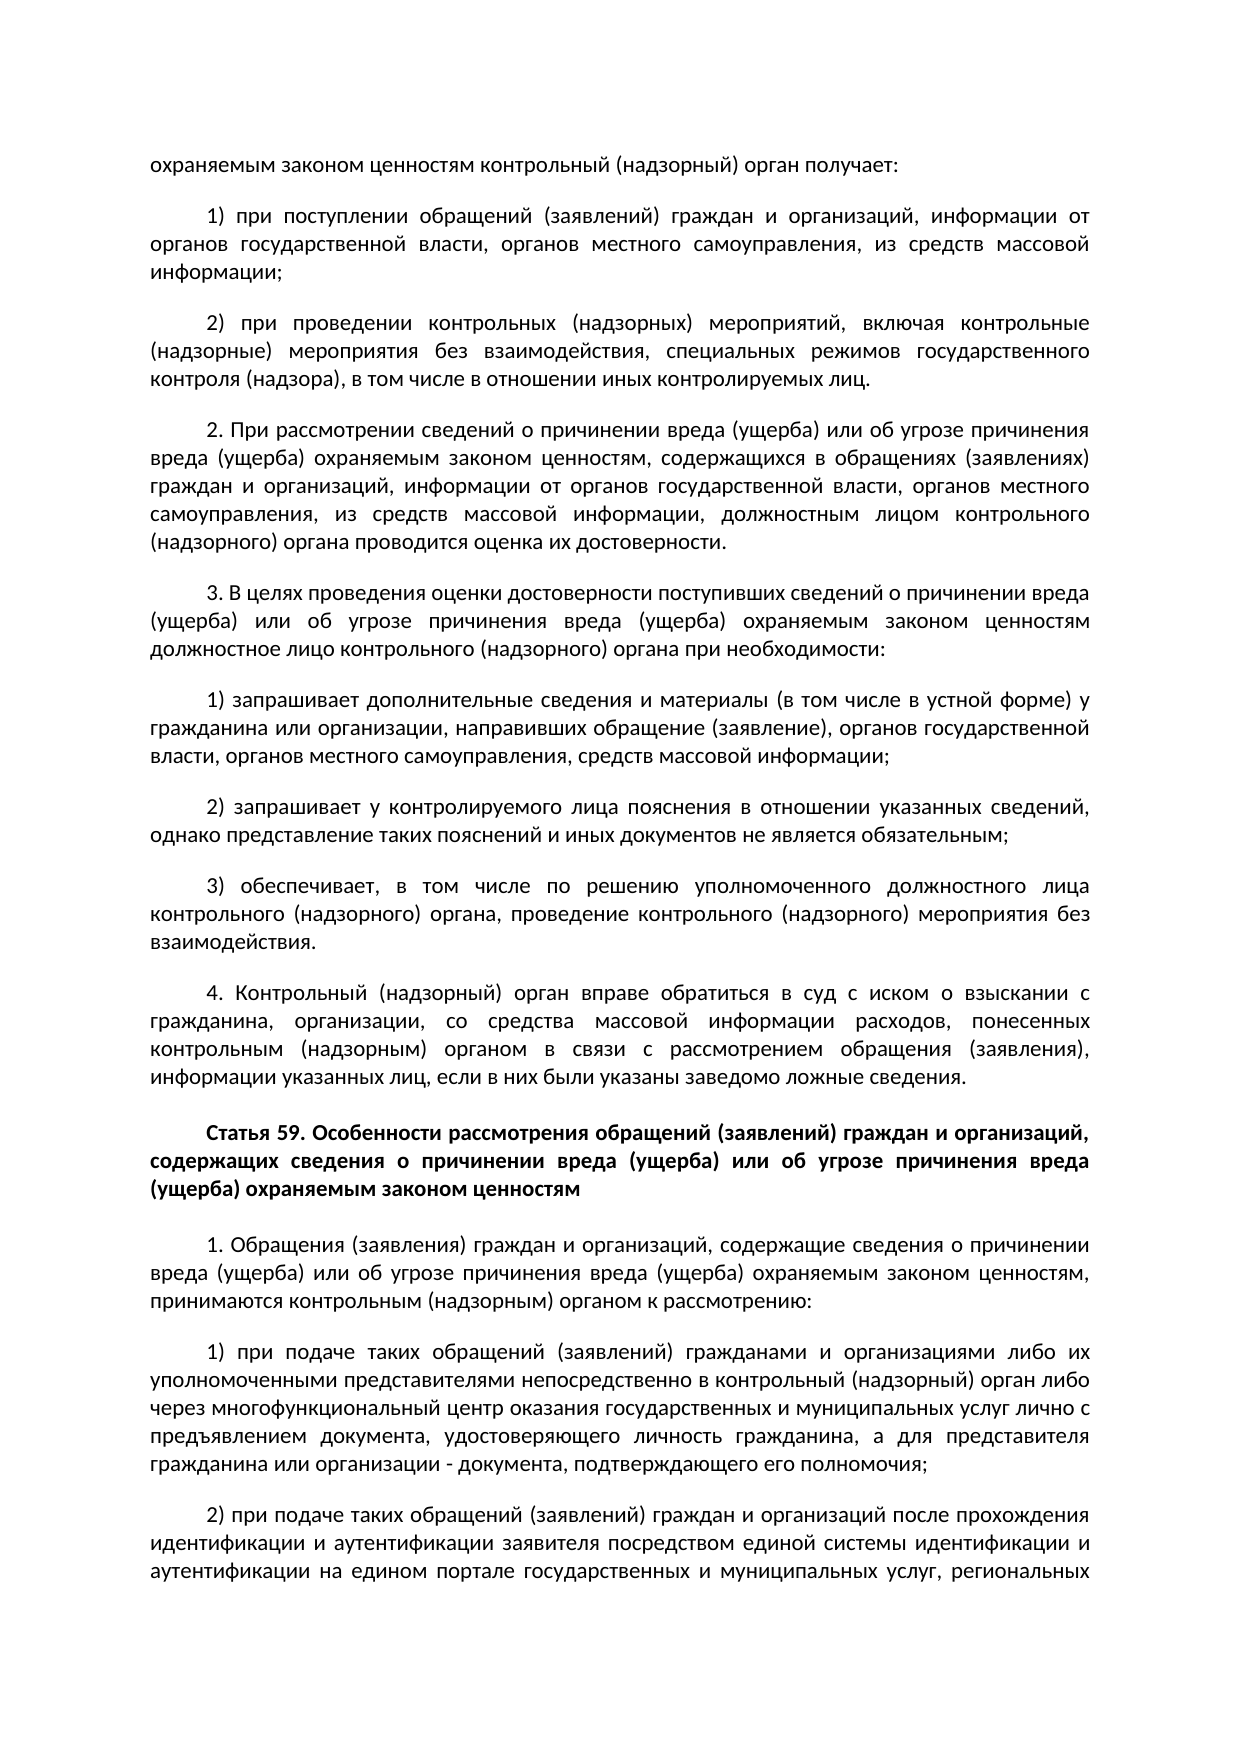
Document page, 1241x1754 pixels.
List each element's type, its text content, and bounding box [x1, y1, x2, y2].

text 3) обеспечивает, в том числе по решению уполномоченного должностного лица контрольного (надзорного) органа, проведение контрольного (надзорного) мероприятия без взаимодействия. [150, 871, 1090, 955]
text 4. Контрольный (надзорный) орган вправе обратиться в суд с иском о взыскании с гражданина, организации, со средства массовой информации расходов, понесенных контрольным (надзорным) органом в связи с рассмотрением обращения (заявления), информации указанных лиц, если в них были указаны заведомо ложные сведения. [150, 978, 1090, 1090]
text 1) запрашивает дополнительные сведения и материалы (в том числе в устной форме) у гражданина или организации, направивших обращение (заявление), органов государственной власти, органов местного самоуправления, средств массовой информации; [150, 685, 1090, 769]
text 2) при проведении контрольных (надзорных) мероприятий, включая контрольные (надзорные) мероприятия без взаимодействия, специальных режимов государственного контроля (надзора), в том числе в отношении иных контролируемых лиц. [150, 308, 1090, 392]
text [150, 1500, 1090, 1584]
text 1. Обращения (заявления) граждан и организаций, содержащие сведения о причинении вреда (ущерба) или об угрозе причинения вреда (ущерба) охраняемым законом ценностям, принимаются контрольным (надзорным) органом к рассмотрению: [150, 1230, 1090, 1314]
text 3. В целях проведения оценки достоверности поступивших сведений о причинении вреда (ущерба) или об угрозе причинения вреда (ущерба) охраняемым законом ценностям должностное лицо контрольного (надзорного) органа при необходимости: [150, 578, 1090, 662]
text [150, 150, 1090, 178]
text 1) при поступлении обращений (заявлений) граждан и организаций, информации от органов государственной власти, органов местного самоуправления, из средств массовой информации; [150, 201, 1090, 285]
text 2. При рассмотрении сведений о причинении вреда (ущерба) или об угрозе причинения вреда (ущерба) охраняемым законом ценностям, содержащихся в обращениях (заявлениях) граждан и организаций, информации от органов государственной власти, органов местного самоуправления, из средств массовой информации, должностным лицом контрольного (надзорного) органа проводится оценка их достоверности. [150, 415, 1090, 555]
text 2) запрашивает у контролируемого лица пояснения в отношении указанных сведений, однако представление таких пояснений и иных документов не является обязательным; [150, 792, 1090, 848]
text 1) при подаче таких обращений (заявлений) гражданами и организациями либо их уполномоченными представителями непосредственно в контрольный (надзорный) орган либо через многофункциональный центр оказания государственных и муниципальных услуг лично с предъявлением документа, удостоверяющего личность гражданина, а для представителя гражданина или организации - документа, подтверждающего его полномочия; [150, 1337, 1090, 1477]
title Статья 59. Особенности рассмотрения обращений (заявлений) граждан и организаций, содержащих сведения о причинении вреда (ущерба) или об угрозе причинения вреда (ущерба) охраняемым законом ценностям [150, 1118, 1090, 1202]
